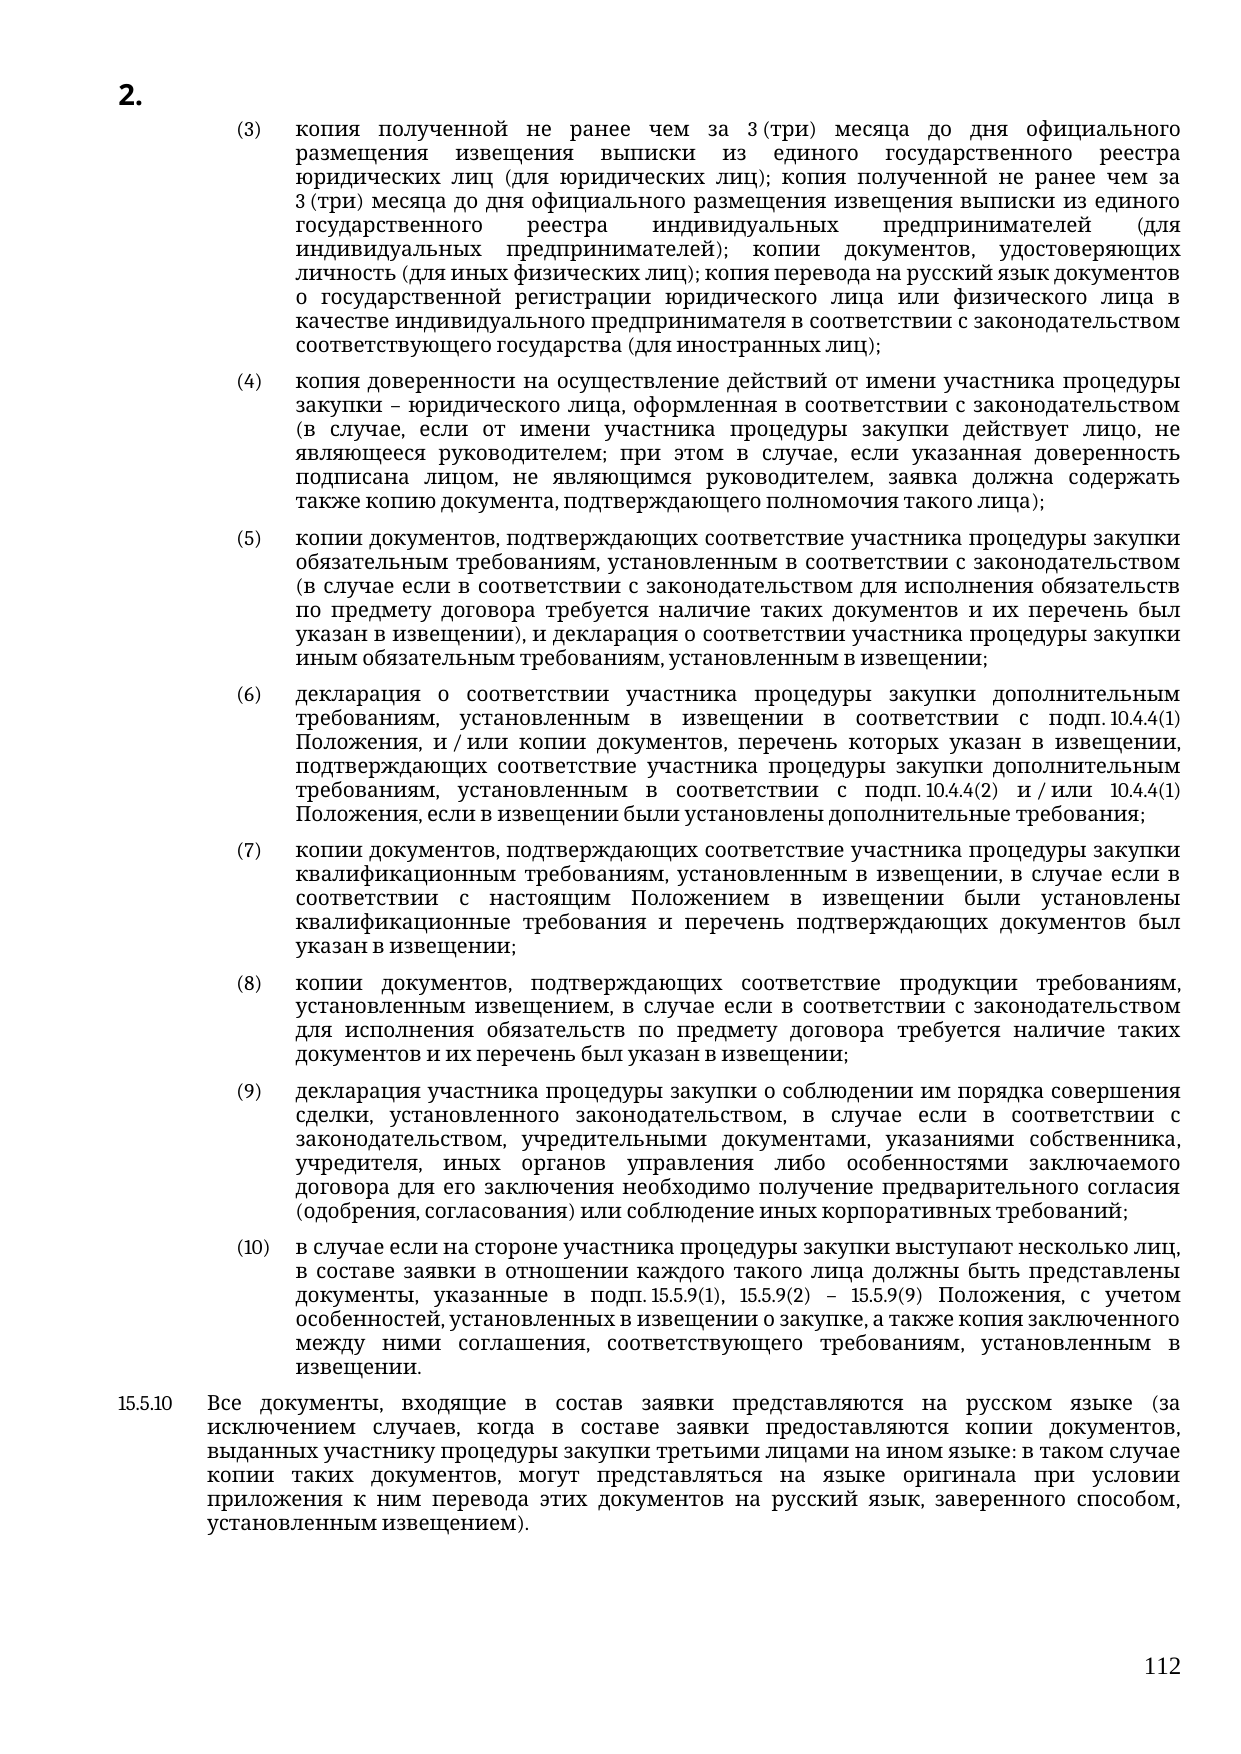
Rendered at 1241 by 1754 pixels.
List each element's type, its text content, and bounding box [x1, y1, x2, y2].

list декларация участника процедуры закупки о соблюдении им порядка совершения сделки, установленного законодательством, в случае если в соответствии с законодательством, учредительными документами, указаниями собственника, учредителя, иных органов управления либо особенностями заключаемого договора для его заключения необходимо получение предварительного согласия (одобрения, согласования) или соблюдение иных корпоративных требований; [236, 1079, 1181, 1223]
list копии документов, подтверждающих соответствие участника процедуры закупки квалификационным требованиям, установленным в извещении, в случае если в соответствии с настоящим Положением в извещении были установлены квалификационные требования и перечень подтверждающих документов был указан в извещении; [236, 839, 1181, 959]
list копия доверенности на осуществление действий от имени участника процедуры закупки – юридического лица, оформленная в соответствии с законодательством (в случае, если от имени участника процедуры закупки действует лицо, не являющееся руководителем; при этом в случае, если указанная доверенность подписана лицом, не являющимся руководителем, заявка должна содержать также копию документа, подтверждающего полномочия такого лица); [236, 370, 1181, 514]
list в случае если на стороне участника процедуры закупки выступают несколько лиц, в составе заявки в отношении каждого такого лица должны быть представлены документы, указанные в подп. 15.5.9(1), 15.5.9(3) – 15.5.9(9) Положения, с учетом особенностей, установленных в извещении о закупке, а также копия заключенного между ними соглашения, соответствующего требованиям, установленным в извещении. [236, 1236, 1181, 1379]
list копии документов, подтверждающих соответствие участника процедуры закупки обязательным требованиям, установленным в соответствии с законодательством (в случае если в соответствии с законодательством для исполнения обязательств по предмету договора требуется наличие таких документов и их перечень был указан в извещении), и декларация о соответствии участника процедуры закупки иным обязательным требованиям, установленным в извещении; [236, 526, 1181, 670]
list декларация о соответствии участника процедуры закупки дополнительным требованиям, установленным в извещении в соответствии с подп. 10.4.4(1) Положения, и / или копии документов, перечень которых указан в извещении, подтверждающих соответствие участника процедуры закупки дополнительным требованиям, установленным в соответствии с подп. 10.4.4(2) и / или 10.4.4(1) Положения, если в извещении были установлены дополнительные требования; [236, 683, 1181, 826]
list Все документы, входящие в состав заявки представляются на русском языке (за исключением случаев, когда в составе заявки предоставляются копии документов, выданных участнику процедуры закупки третьими лицами на ином языке: в таком случае копии таких документов, могут представляться на языке оригинала при условии приложения к ним перевода этих документов на русский язык, заверенного способом, установленным извещением). [118, 1392, 1181, 1536]
list копии документов, подтверждающих соответствие продукции требованиям, установленным извещением, в случае если в соответствии с законодательством для исполнения обязательств по предмету договора требуется наличие таких документов и их перечень был указан в извещении; [236, 971, 1181, 1067]
list копия полученной не ранее чем за 3 (три) месяца до дня официального размещения извещения выписки из единого государственного реестра юридических лиц (для юридических лиц); копия полученной не ранее чем за 3 (три) месяца до дня официального размещения извещения выписки из единого государственного реестра индивидуальных предпринимателей (для индивидуальных предпринимателей); копии документов, удостоверяющих личность (для иных физических лиц); копия перевода на русский язык документов о государственной регистрации юридического лица или физического лица в качестве индивидуального предпринимателя в соответствии с законодательством соответствующего государства (для иностранных лиц); [236, 118, 1181, 358]
